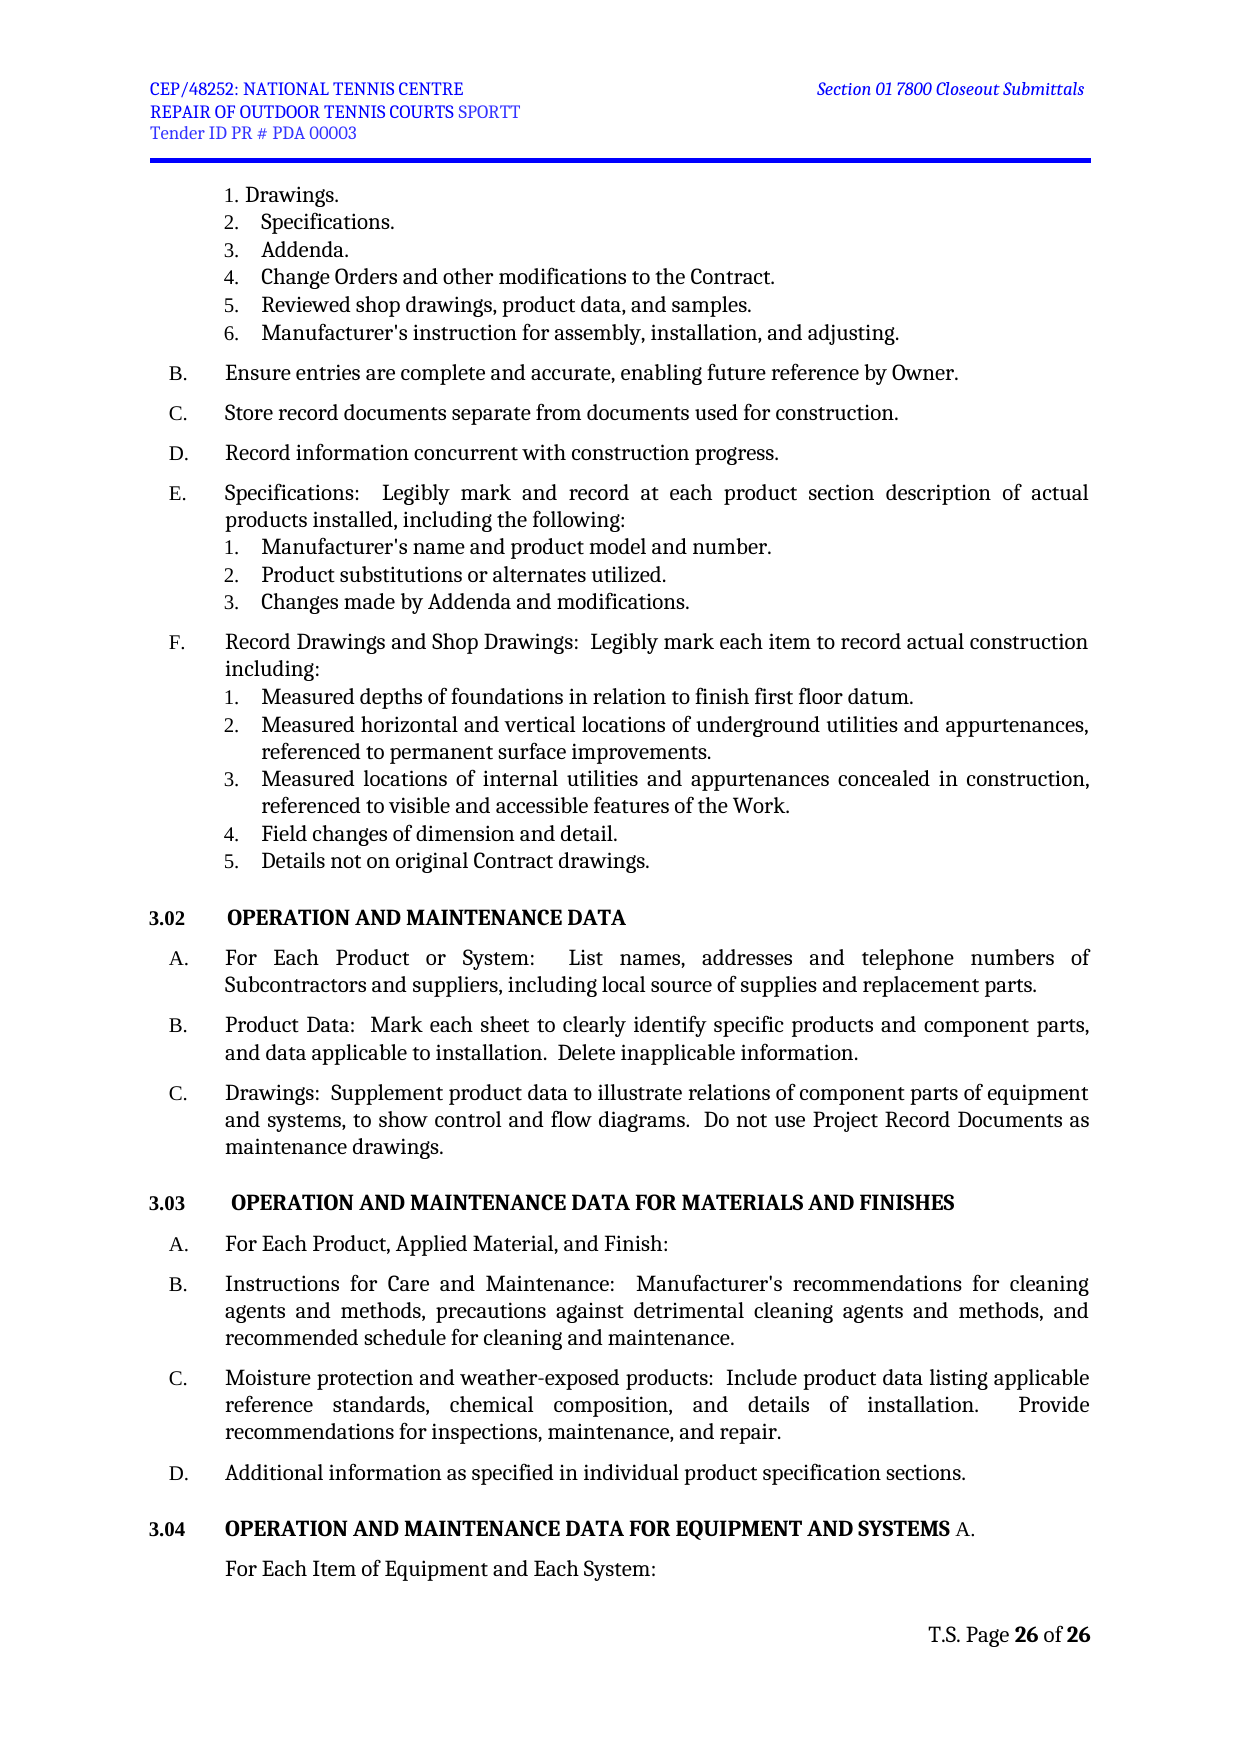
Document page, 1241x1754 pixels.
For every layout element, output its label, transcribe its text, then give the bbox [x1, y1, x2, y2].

list Additional information as specified in individual product specification sections. [169, 1459, 1091, 1486]
subtitle Specifications. [223, 209, 1091, 235]
list Ensure entries are complete and accurate, enabling future reference by Owner. [169, 359, 1091, 386]
list Manufacturer's instruction for assembly, installation, and adjusting. [223, 319, 1091, 346]
list Measured depths of foundations in relation to finish first floor datum. [223, 684, 1091, 710]
list Record information concurrent with construction progress. [169, 439, 1091, 466]
list Addenda. [223, 237, 1091, 263]
list Drawings: Supplement product data to illustrate relations of component parts of equipment and systems, to show control and flow diagrams. Do not use Project Record Documents as maintenance drawings. [169, 1080, 1091, 1160]
list Product substitutions or alternates utilized. [223, 562, 1091, 588]
list Measured horizontal and vertical locations of underground utilities and appurtenances, referenced to permanent surface improvements. [223, 711, 1091, 765]
list Instructions for Care and Maintenance: Manufacturer's recommendations for cleaning agents and methods, precautions against detrimental cleaning agents and methods, and recommended schedule for cleaning and maintenance. [169, 1270, 1091, 1351]
list Manufacturer's name and product model and number. [223, 534, 1091, 560]
list Product Data: Mark each sheet to clearly identify specific products and component parts, and data applicable to installation. Delete inapplicable information. [169, 1012, 1091, 1066]
list Reviewed shop drawings, product data, and samples. [223, 292, 1091, 318]
subtitle 3.02 OPERATION AND MAINTENANCE DATA [148, 904, 1091, 931]
text 3.04 OPERATION AND MAINTENANCE DATA FOR EQUIPMENT AND SYSTEMS A. For Each Item of Equipment and Each System: [148, 1516, 995, 1582]
list Change Orders and other modifications to the Contract. [223, 264, 1091, 291]
list Changes made by Addenda and modifications. [223, 589, 1091, 616]
list For Each Product, Applied Material, and Finish: [169, 1230, 1091, 1257]
list Details not on original Contract drawings. [223, 848, 1091, 875]
list Measured locations of internal utilities and appurtenances concealed in construction, referenced to visible and accessible features of the Work. [223, 766, 1091, 819]
text 1. Drawings. [223, 181, 1091, 208]
list Record Drawings and Shop Drawings: Legibly mark each item to record actual construction including: [169, 629, 1091, 682]
subtitle 3.03 OPERATION AND MAINTENANCE DATA FOR MATERIALS AND FINISHES [148, 1190, 1091, 1216]
list Specifications: Legibly mark and record at each product section description of actual products installed, including the following: [169, 479, 1091, 533]
list For Each Product or System: List names, addresses and telephone numbers of Subcontractors and suppliers, including local source of supplies and replacement parts. [169, 945, 1091, 998]
list Field changes of dimension and detail. [223, 821, 1091, 847]
list Moisture protection and weather-exposed products: Include product data listing applicable reference standards, chemical composition, and details of installation. Provide recommendations for inspections, maintenance, and repair. [169, 1365, 1091, 1446]
list Store record documents separate from documents used for construction. [169, 399, 1091, 426]
